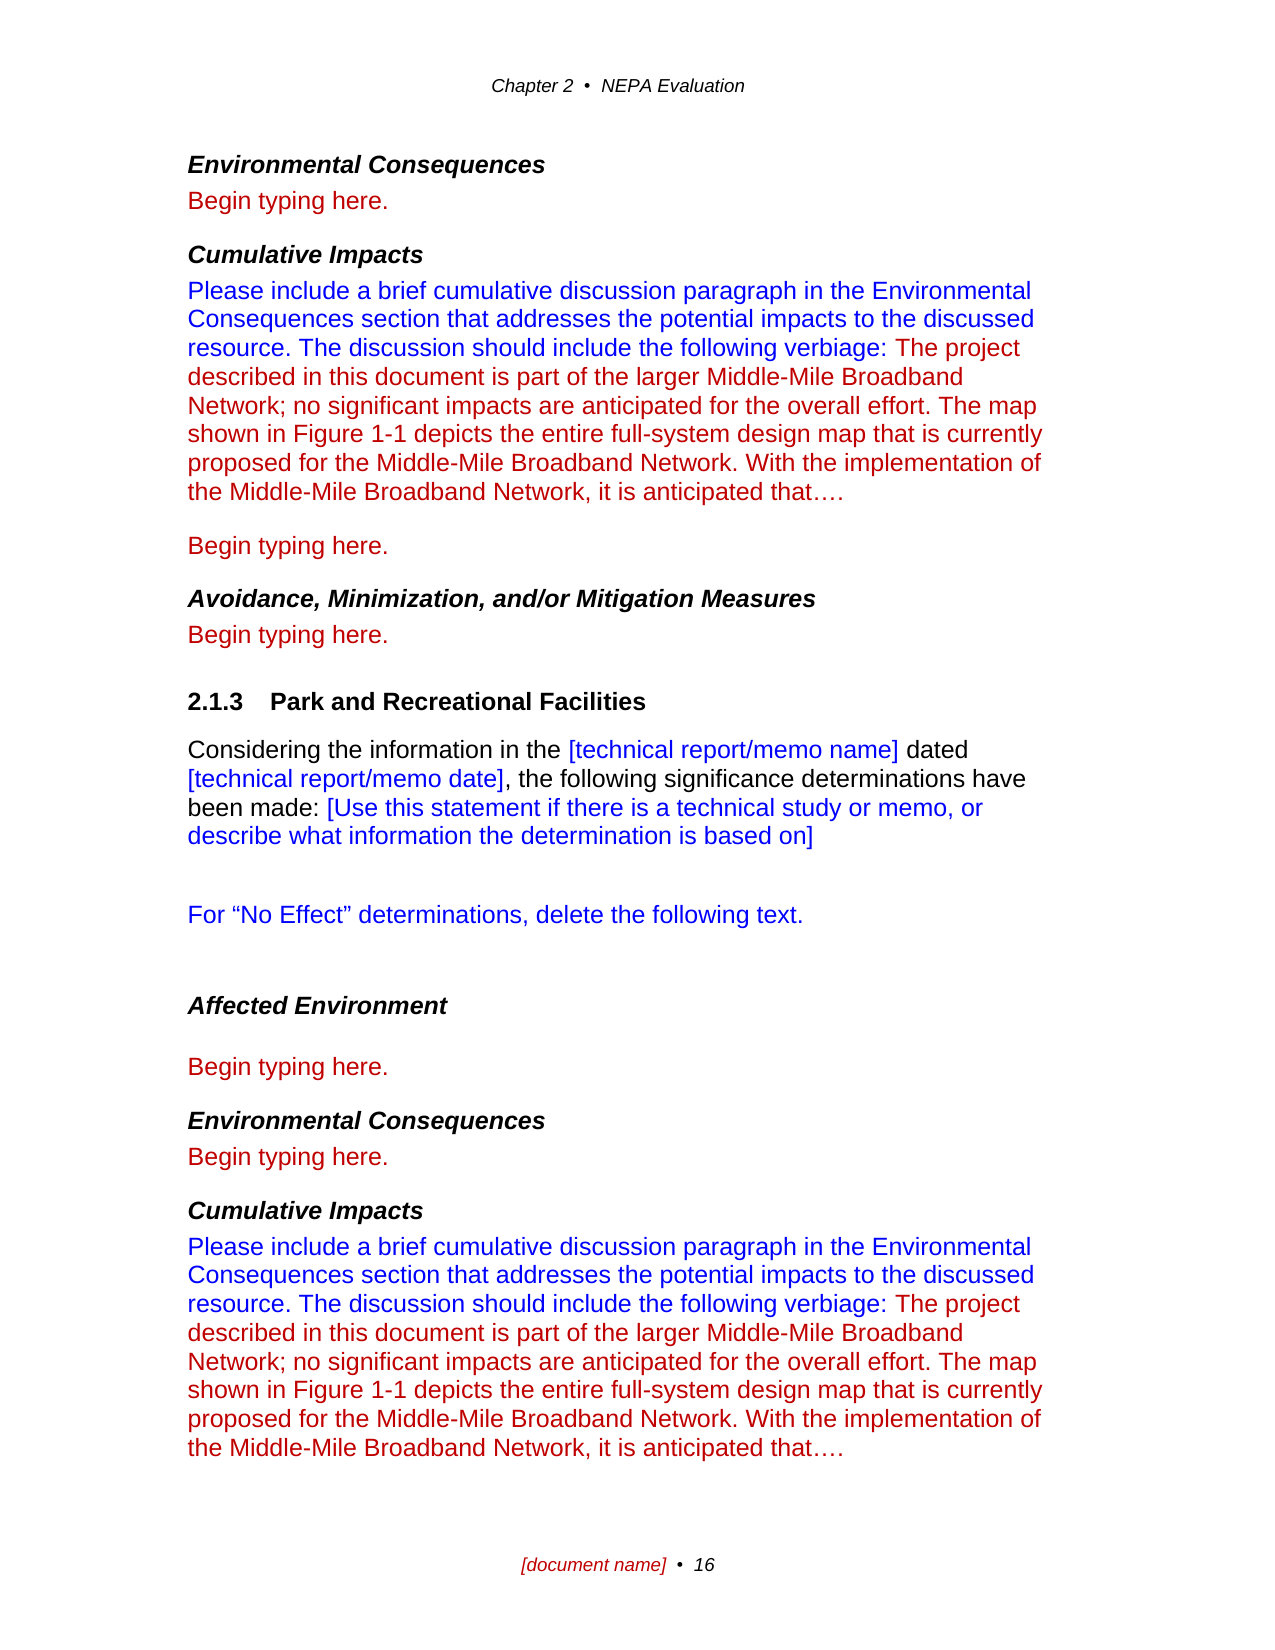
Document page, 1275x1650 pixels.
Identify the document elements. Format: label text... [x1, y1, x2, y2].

text Considering the information in the [technical report/memo name] dated [technical report/memo date], the following significance determinations have been made: [Use this statement if there is a technical study or memo, or describe what information the determination is based on] [187, 735, 1050, 850]
title Environmental Consequences [187, 150, 1050, 179]
text Begin typing here. [187, 186, 1050, 215]
title Avoidance, Minimization, and/or Mitigation Measures [187, 584, 1050, 613]
text Begin typing here. [187, 531, 1050, 559]
text Begin typing here. [187, 620, 1050, 649]
text Please include a brief cumulative discussion paragraph in the Environmental Consequences section that addresses the potential impacts to the discussed resource. The discussion should include the following verbiage: The project described in this document is part of the larger Middle-Mile Broadband Network; no significant impacts are anticipated for the overall effort. The map shown in Figure 1-1 depicts the entire full-system design map that is currently proposed for the Middle-Mile Broadband Network. With the implementation of the Middle-Mile Broadband Network, it is anticipated that…. [187, 1232, 1050, 1462]
text Begin typing here. [187, 1052, 1050, 1081]
title Cumulative Impacts [187, 1196, 1050, 1224]
text Please include a brief cumulative discussion paragraph in the Environmental Consequences section that addresses the potential impacts to the discussed resource. The discussion should include the following verbiage: The project described in this document is part of the larger Middle-Mile Broadband Network; no significant impacts are anticipated for the overall effort. The map shown in Figure 1-1 depicts the entire full-system design map that is currently proposed for the Middle-Mile Broadband Network. With the implementation of the Middle-Mile Broadband Network, it is anticipated that…. [187, 276, 1050, 506]
title Park and Recreational Facilities [187, 687, 1050, 715]
title Cumulative Impacts [187, 240, 1050, 268]
title Affected Environment [187, 991, 1050, 1020]
text For “No Effect” determinations, delete the following text. [187, 900, 1050, 929]
title Environmental Consequences [187, 1106, 1050, 1135]
text Begin typing here. [187, 1142, 1050, 1171]
